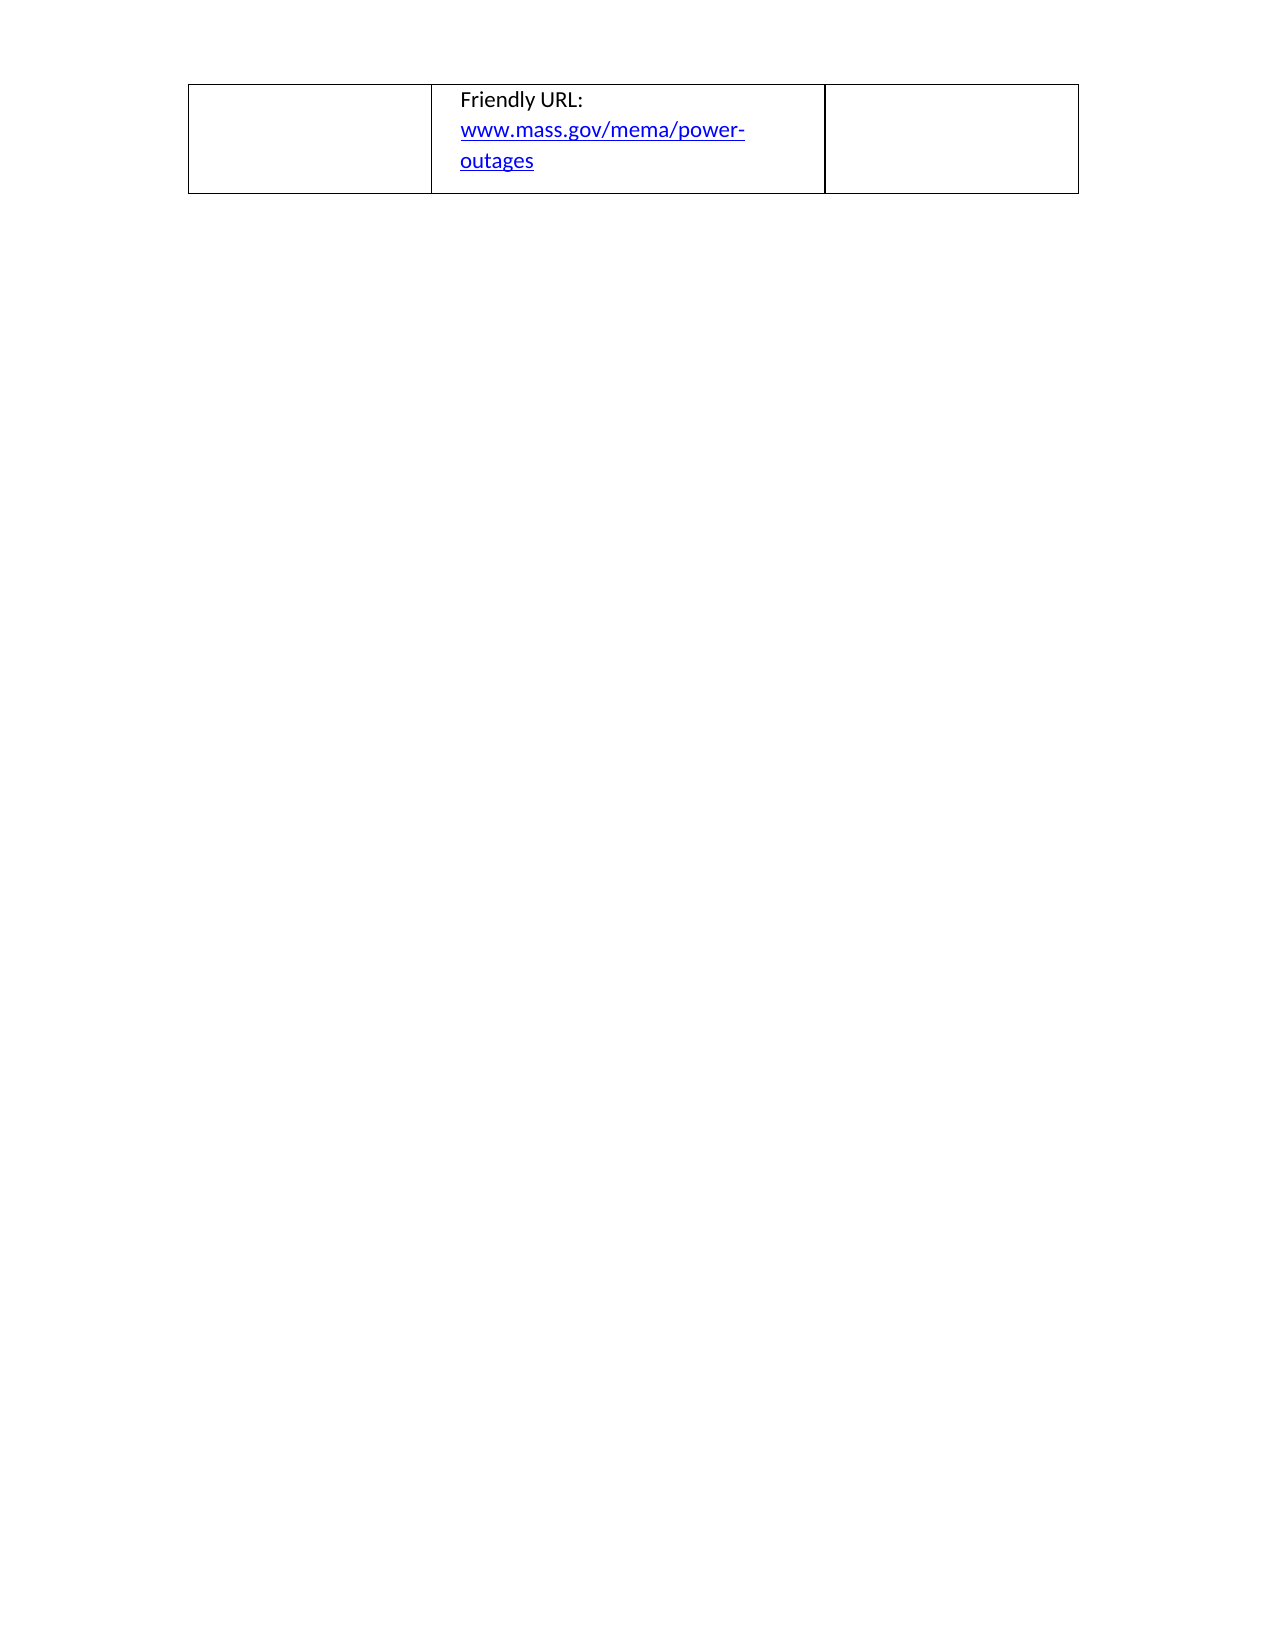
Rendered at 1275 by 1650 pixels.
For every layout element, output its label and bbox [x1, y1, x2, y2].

table_cell [189, 85, 431, 193]
table_cell [826, 85, 1078, 193]
table_cell [432, 85, 824, 193]
